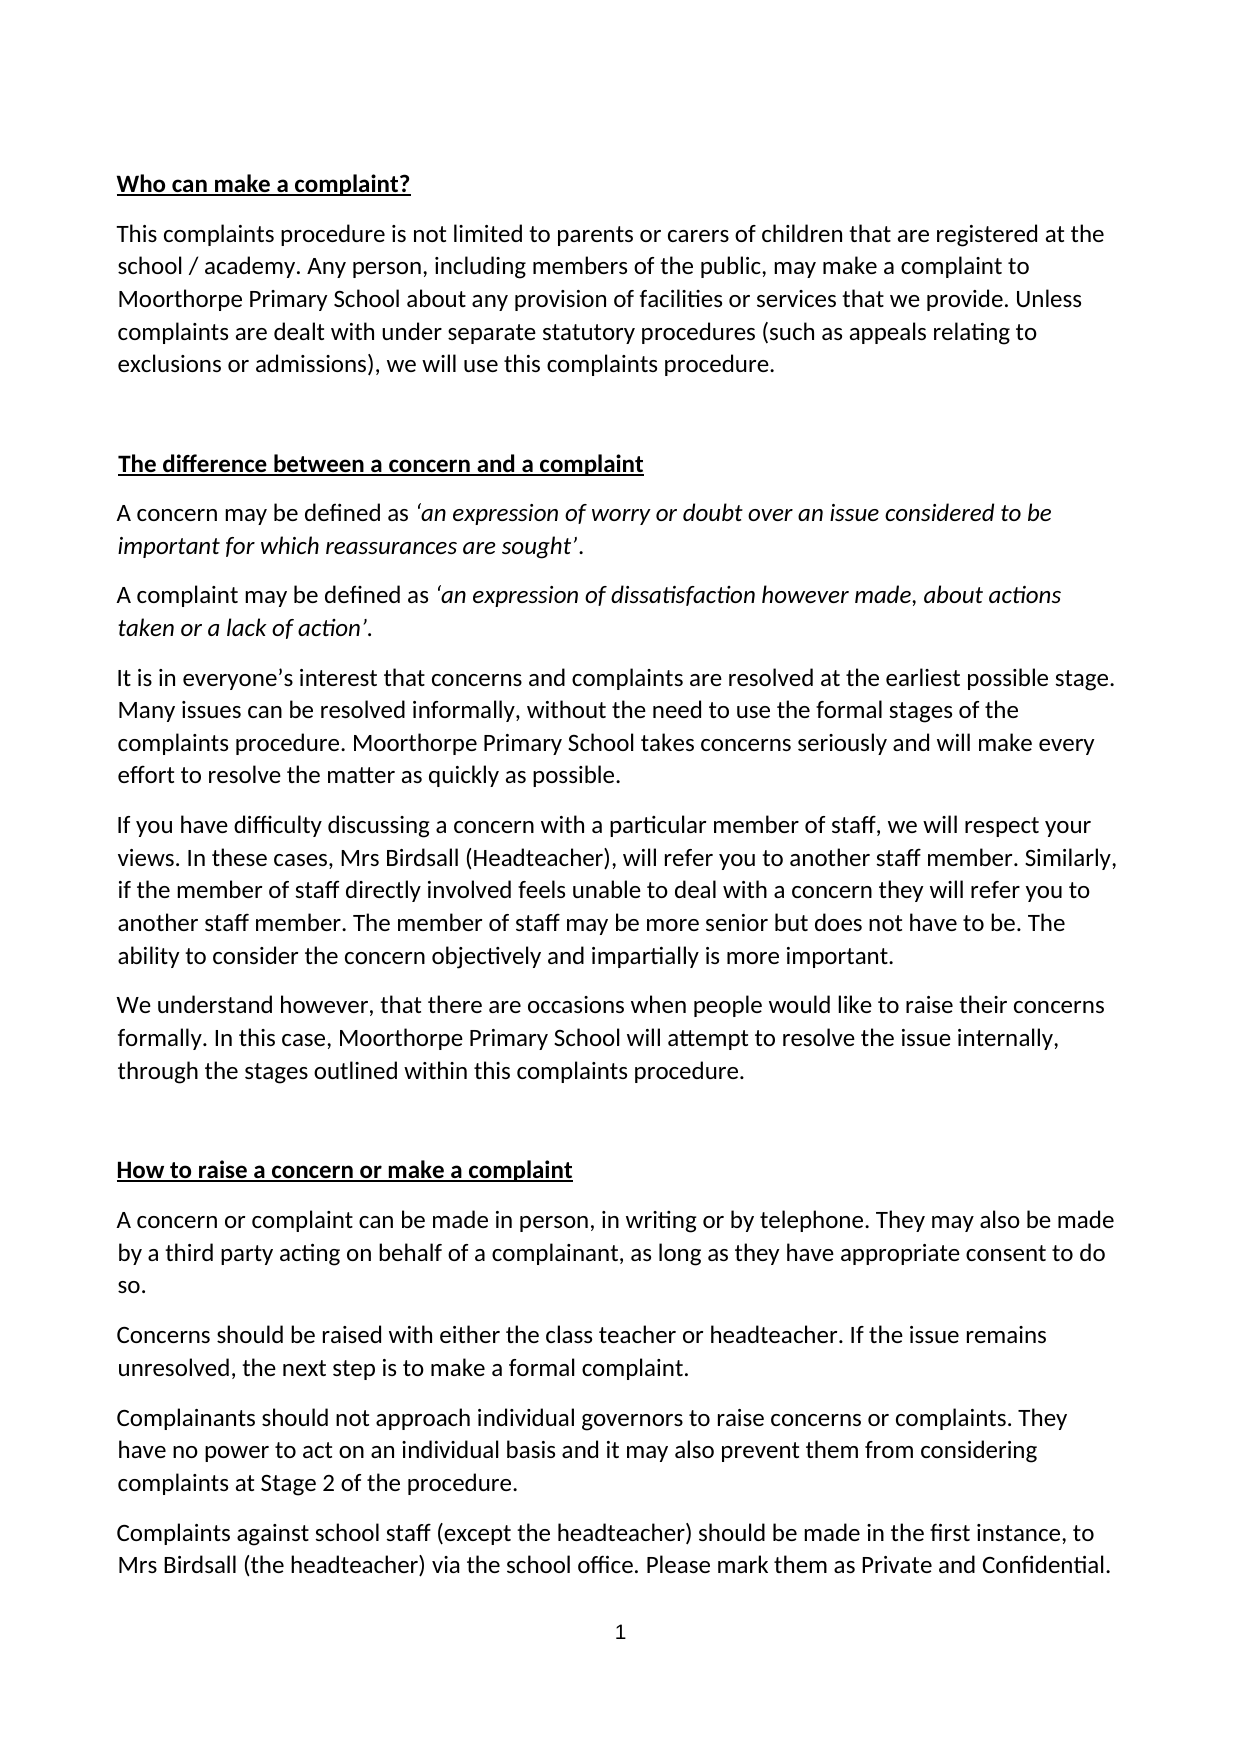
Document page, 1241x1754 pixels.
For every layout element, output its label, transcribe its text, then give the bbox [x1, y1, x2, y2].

text Who can make a complaint? [116, 168, 1122, 199]
subtitle How to raise a concern or make a complaint [116, 1154, 1122, 1185]
text Complaints against school staff (except the headteacher) should be made in the first instance, to Mrs Birdsall (the headteacher) via the school office. Please mark them as Private and Confidential. [116, 1517, 1122, 1580]
text A complaint may be defined as ‘an expression of dissatisfaction however made, about actions taken or a lack of action’. [116, 580, 1122, 642]
text We understand however, that there are occasions when people would like to raise their concerns formally. In this case, Moorthorpe Primary School will attempt to resolve the issue internally, through the stages outlined within this complaints procedure. [116, 989, 1122, 1085]
text This complaints procedure is not limited to parents or carers of children that are registered at the school / academy. Any person, including members of the public, may make a complaint to Moorthorpe Primary School about any provision of facilities or services that we provide. Unless complaints are dealt with under separate statutory procedures (such as appeals relating to exclusions or admissions), we will use this complaints procedure. [116, 218, 1122, 379]
text Concerns should be raised with either the class teacher or headteacher. If the issue remains unresolved, the next step is to make a formal complaint. [116, 1319, 1122, 1382]
text A concern may be defined as ‘an expression of worry or doubt over an issue considered to be important for which reassurances are sought’. [116, 498, 1122, 560]
text Complainants should not approach individual governors to raise concerns or complaints. They have no power to act on an individual basis and it may also prevent them from considering complaints at Stage 2 of the procedure. [116, 1402, 1122, 1497]
text It is in everyone’s interest that concerns and complaints are resolved at the earliest possible stage. Many issues can be resolved informally, without the need to use the formal stages of the complaints procedure. Moorthorpe Primary School takes concerns seriously and will make every effort to resolve the matter as quickly as possible. [116, 662, 1122, 790]
text A concern or complaint can be made in person, in writing or by telephone. They may also be made by a third party acting on behalf of a complainant, as long as they have appropriate consent to do so. [116, 1204, 1122, 1300]
subtitle The difference between a concern and a complaint [118, 448, 1122, 478]
text If you have difficulty discussing a concern with a particular member of staff, we will respect your views. In these cases, Mrs Birdsall (Headteacher), will refer you to another staff member. Similarly, if the member of staff directly involved feels unable to deal with a concern they will refer you to another staff member. The member of staff may be more senior but does not have to be. The ability to consider the concern objectively and impartially is more important. [116, 809, 1122, 970]
